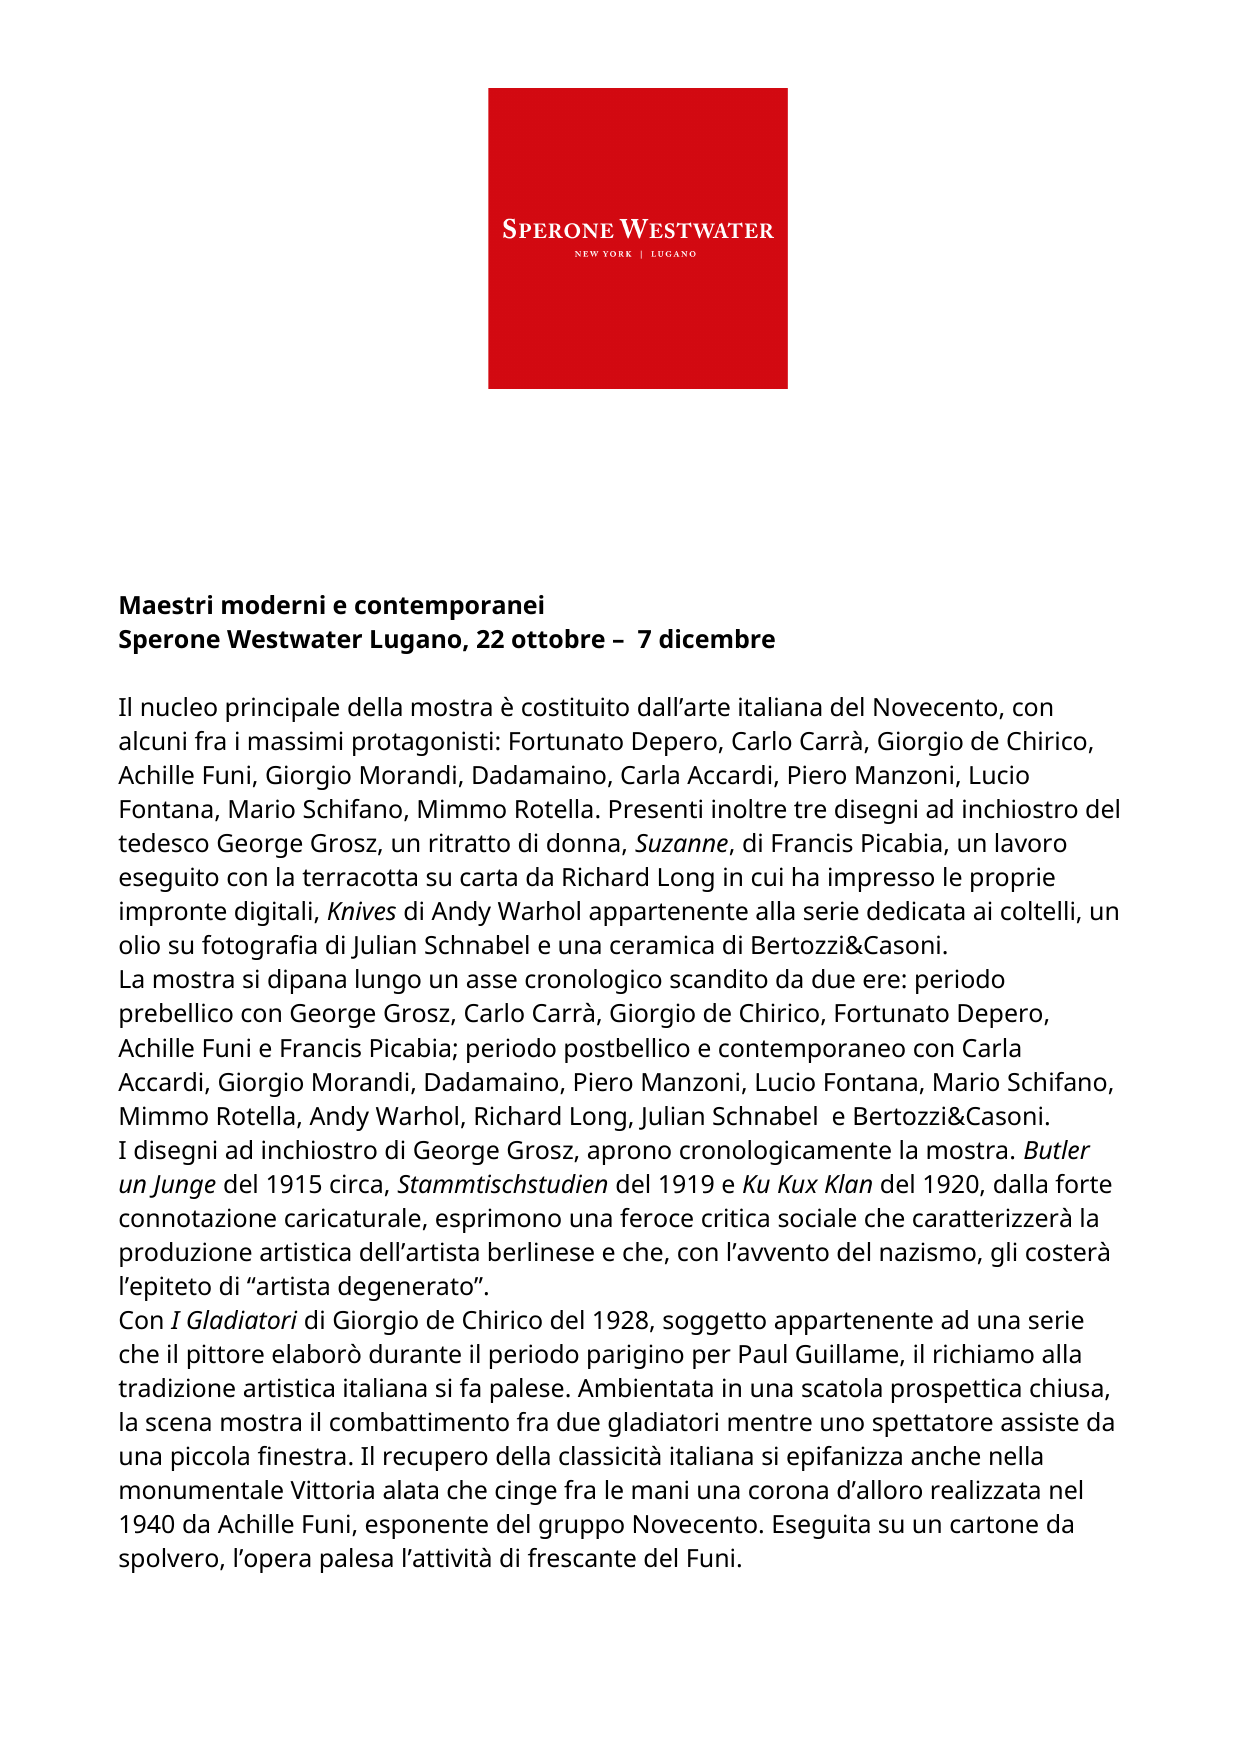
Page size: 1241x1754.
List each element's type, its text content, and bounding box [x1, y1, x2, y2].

text Maestri moderni e contemporanei [118, 587, 1122, 621]
text Il nucleo principale della mostra è costituito dall’arte italiana del Novecento, con alcuni fra i massimi protagonisti: Fortunato Depero, Carlo Carrà, Giorgio de Chirico, Achille Funi, Giorgio Morandi, Dadamaino, Carla Accardi, Piero Manzoni, Lucio Fontana, Mario Schifano, Mimmo Rotella. Presenti inoltre tre disegni ad inchiostro del tedesco George Grosz, un ritratto di donna, Suzanne, di Francis Picabia, un lavoro eseguito con la terracotta su carta da Richard Long in cui ha impresso le proprie impronte digitali, Knives di Andy Warhol appartenente alla serie dedicata ai coltelli, un olio su fotografia di Julian Schnabel e una ceramica di Bertozzi&Casoni. [118, 689, 1122, 962]
text I disegni ad inchiostro di George Grosz, aprono cronologicamente la mostra. Butler un Junge del 1915 circa, Stammtischstudien del 1919 e Ku Kux Klan del 1920, dalla forte connotazione caricaturale, esprimono una feroce critica sociale che caratterizzerà la produzione artistica dell’artista berlinese e che, con l’avvento del nazismo, gli costerà l’epiteto di “artista degenerato”. [118, 1132, 1122, 1303]
picture [488, 88, 788, 389]
text Con I Gladiatori di Giorgio de Chirico del 1928, soggetto appartenente ad una serie che il pittore elaborò durante il periodo parigino per Paul Guillame, il richiamo alla tradizione artistica italiana si fa palese. Ambientata in una scatola prospettica chiusa, la scena mostra il combattimento fra due gladiatori mentre uno spettatore assiste da una piccola finestra. Il recupero della classicità italiana si epifanizza anche nella monumentale Vittoria alata che cinge fra le mani una corona d’alloro realizzata nel 1940 da Achille Funi, esponente del gruppo Novecento. Eseguita su un cartone da spolvero, l’opera palesa l’attività di frescante del Funi. [118, 1303, 1122, 1575]
text La mostra si dipana lungo un asse cronologico scandito da due ere: periodo prebellico con George Grosz, Carlo Carrà, Giorgio de Chirico, Fortunato Depero, Achille Funi e Francis Picabia; periodo postbellico e contemporaneo con Carla Accardi, Giorgio Morandi, Dadamaino, Piero Manzoni, Lucio Fontana, Mario Schifano, Mimmo Rotella, Andy Warhol, Richard Long, Julian Schnabel e Bertozzi&Casoni. [118, 962, 1122, 1132]
text Sperone Westwater Lugano, 22 ottobre – 7 dicembre [118, 621, 1122, 656]
